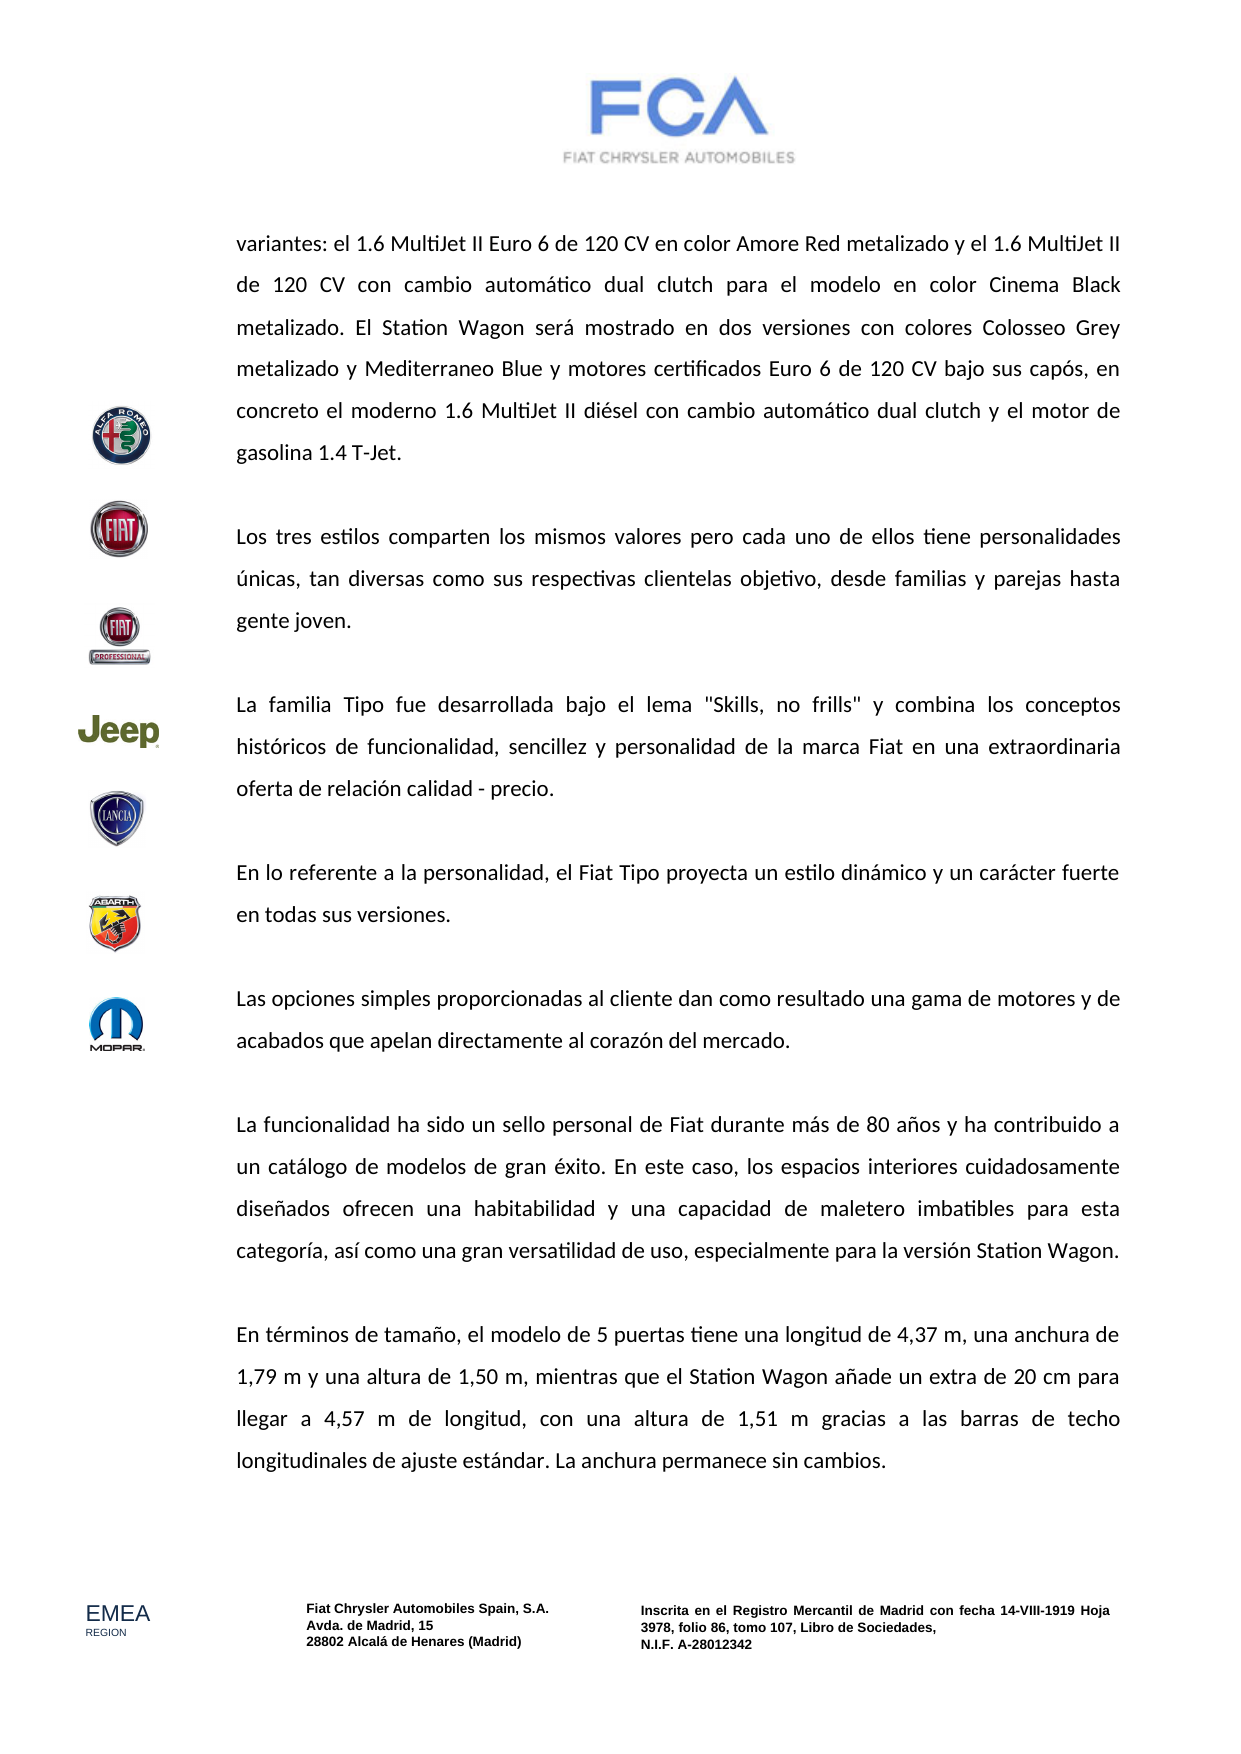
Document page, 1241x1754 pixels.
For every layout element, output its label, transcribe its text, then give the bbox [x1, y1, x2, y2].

picture [87, 401, 155, 469]
picture [562, 73, 797, 165]
picture [78, 715, 159, 748]
text La funcionalidad ha sido un sello personal de Fiat durante más de 80 años y ha contribuido a un catálogo de modelos de gran éxito. En este caso, los espacios interiores cuidadosamente diseñados ofrecen una habitabilidad y una capacidad de maletero imbatibles para esta categoría, así como una gran versatilidad de uso, especialmente para la versión Station Wagon. [236, 1110, 1122, 1264]
picture [86, 891, 145, 954]
picture [87, 790, 147, 848]
text Los tres estilos comparten los mismos valores pero cada uno de ellos tiene personalidades únicas, tan diversas como sus respectivas clientelas objetivo, desde familias y parejas hasta gente joven. [236, 522, 1122, 634]
picture [89, 997, 145, 1051]
text La familia Tipo fue desarrollada bajo el lema "Skills, no frills" y combina los conceptos históricos de funcionalidad, sencillez y personalidad de la marca Fiat en una extraordinaria oferta de relación calidad - precio. [236, 648, 1122, 802]
text En términos de tamaño, el modelo de 5 puertas tiene una longitud de 4,37 m, una anchura de 1,79 m y una altura de 1,50 m, mientras que el Station Wagon añade un extra de 20 cm para llegar a 4,57 m de longitud, con una altura de 1,51 m gracias a las barras de techo longitudinales de ajuste estándar. La anchura permanece sin cambios. [236, 1320, 1122, 1474]
picture [89, 499, 148, 559]
text En lo referente a la personalidad, el Fiat Tipo proyecta un estilo dinámico y un carácter fuerte en todas sus versiones. [236, 858, 1122, 928]
picture [84, 603, 155, 668]
text Las opciones simples proporcionadas al cliente dan como resultado una gama de motores y de acabados que apelan directamente al corazón del mercado. [236, 984, 1122, 1054]
